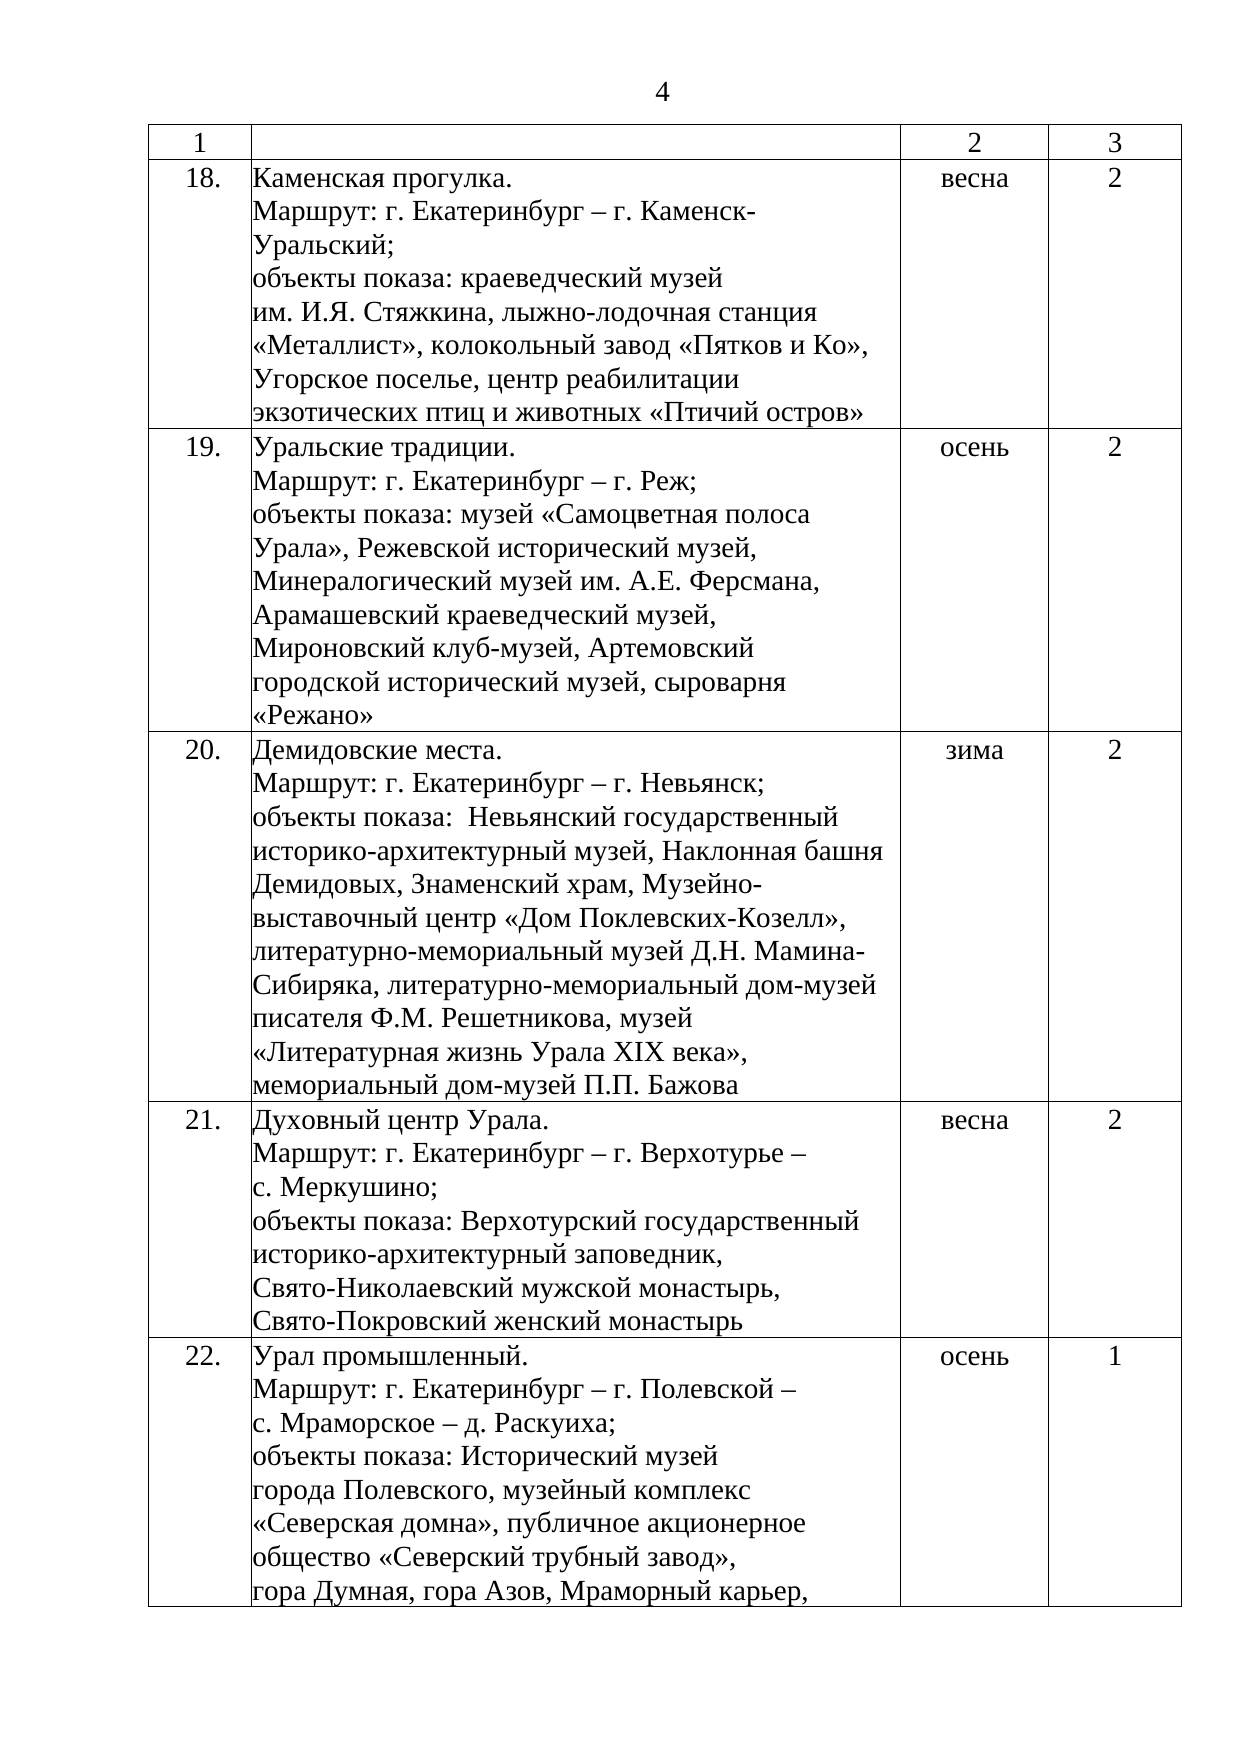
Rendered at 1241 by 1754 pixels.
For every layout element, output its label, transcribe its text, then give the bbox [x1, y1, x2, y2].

table_header 1 [149, 125, 251, 159]
table_cell [149, 1338, 251, 1606]
table_cell Демидовские места. Маршрут: г. Екатеринбург – г. Невьянск; объекты показа: Невьянский государственный историко-архитектурный музей, Наклонная башня Демидовых, Знаменский храм, Музейно-выставочный центр «Дом Поклевских-Козелл», литературно-мемориальный музей Д.Н. Мамина-Сибиряка, литературно-мемориальный дом-музей писателя Ф.М. Решетникова, музей «Литературная жизнь Урала XIX века», мемориальный дом-музей П.П. Бажова [252, 732, 900, 1101]
table_cell весна [901, 160, 1048, 428]
table_cell [149, 1102, 251, 1337]
table_cell 1 [1049, 1338, 1181, 1606]
table_cell 2 [1049, 1102, 1181, 1337]
table_cell весна [901, 1102, 1048, 1337]
table_cell осень [901, 1338, 1048, 1606]
table_cell Уральские традиции. Маршрут: г. Екатеринбург – г. Реж; объекты показа: музей «Самоцветная полоса Урала», Режевской исторический музей, Минералогический музей им. А.Е. Ферсмана, Арамашевский краеведческий музей, Мироновский клуб-музей, Артемовский городской исторический музей, сыроварня «Режано» [252, 429, 900, 731]
table_cell [149, 429, 251, 731]
table_cell зима [901, 732, 1048, 1101]
table_cell Каменская прогулка. Маршрут: г. Екатеринбург – г. Каменск-Уральский; объекты показа: краеведческий музей им. И.Я. Стяжкина, лыжно-лодочная станция «Металлист», колокольный завод «Пятков и Ко», Угорское поселье, центр реабилитации экзотических птиц и животных «Птичий остров» [252, 160, 900, 428]
table_cell 2 [1049, 429, 1181, 731]
table_cell [149, 732, 251, 1101]
table_cell осень [901, 429, 1048, 731]
table_cell 2 [1049, 160, 1181, 428]
table_cell [149, 160, 251, 428]
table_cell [252, 1338, 900, 1606]
table_cell Духовный центр Урала. Маршрут: г. Екатеринбург – г. Верхотурье – с. Меркушино; объекты показа: Верхотурский государственный историко-архитектурный заповедник, Свято-Николаевский мужской монастырь, Свято-Покровский женский монастырь [252, 1102, 900, 1337]
table_header [252, 125, 900, 159]
table_header 3 [1049, 125, 1181, 159]
table_cell 2 [1049, 732, 1181, 1101]
table_header 2 [901, 125, 1048, 159]
